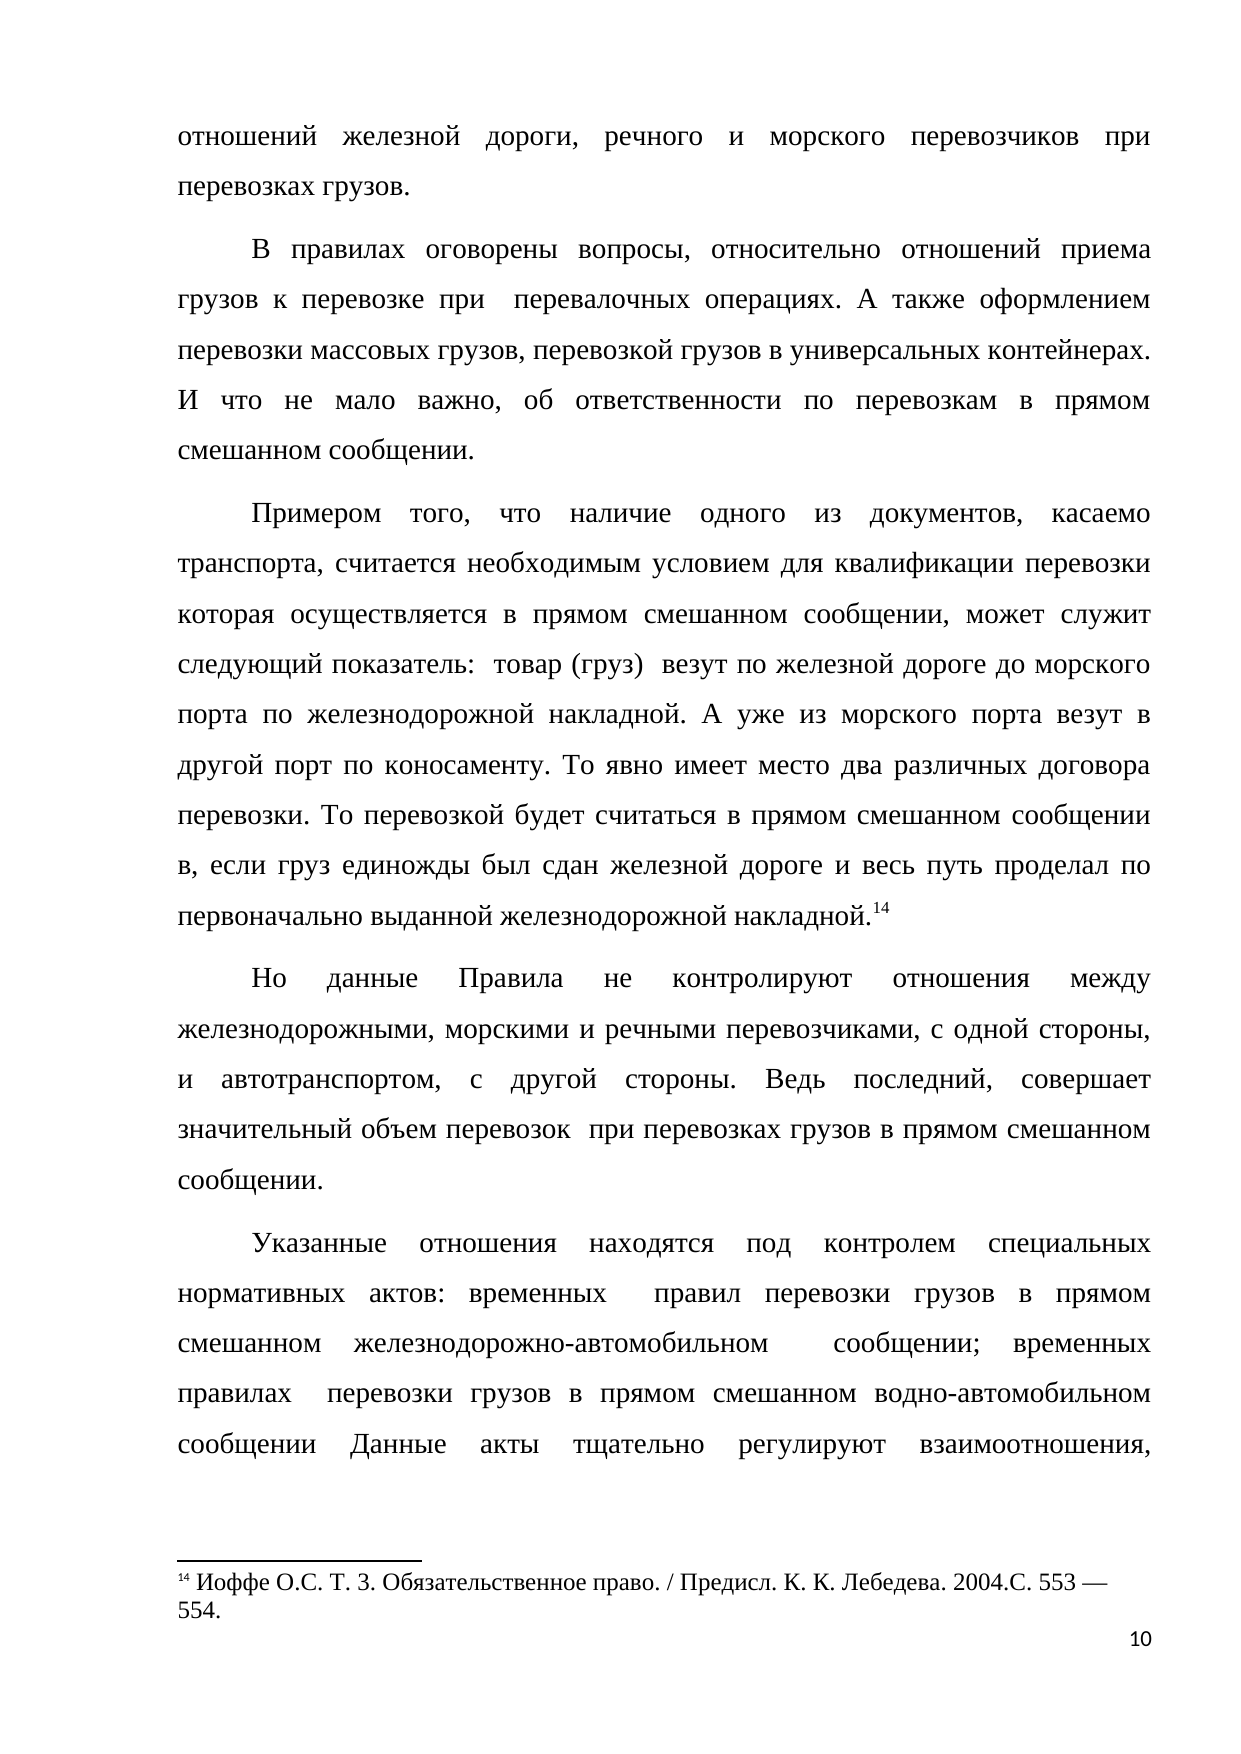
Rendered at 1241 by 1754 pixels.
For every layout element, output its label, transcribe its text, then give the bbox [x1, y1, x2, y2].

text Примером того, что наличие одного из документов, касаемо транспорта, считается необходимым условием для квалификации перевозки которая осуществляется в прямом смешанном сообщении, может служит следующий показатель: товар (груз) везут по железной дороге до морского порта по железнодорожной накладной. А уже из морского порта везут в другой порт по коносаменту. То явно имеет место два различных договора перевозки. То перевозкой будет считаться в прямом смешанном сообщении в, если груз единожды был сдан железной дороге и весь путь проделал по первоначально выданной железнодорожной накладной. [177, 495, 1152, 931]
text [177, 1225, 1152, 1459]
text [177, 118, 1152, 202]
text В правилах оговорены вопросы, относительно отношений приема грузов к перевозке при перевалочных операциях. А также оформлением перевозки массовых грузов, перевозкой грузов в универсальных контейнерах. И что не мало важно, об ответственности по перевозкам в прямом смешанном сообщении. [177, 231, 1152, 466]
text Но данные Правила не контролируют отношения между железнодорожными, морскими и речными перевозчиками, с одной стороны, и автотранспортом, с другой стороны. Ведь последний, совершает значительный объем перевозок при перевозках грузов в прямом смешанном сообщении. [177, 961, 1152, 1195]
